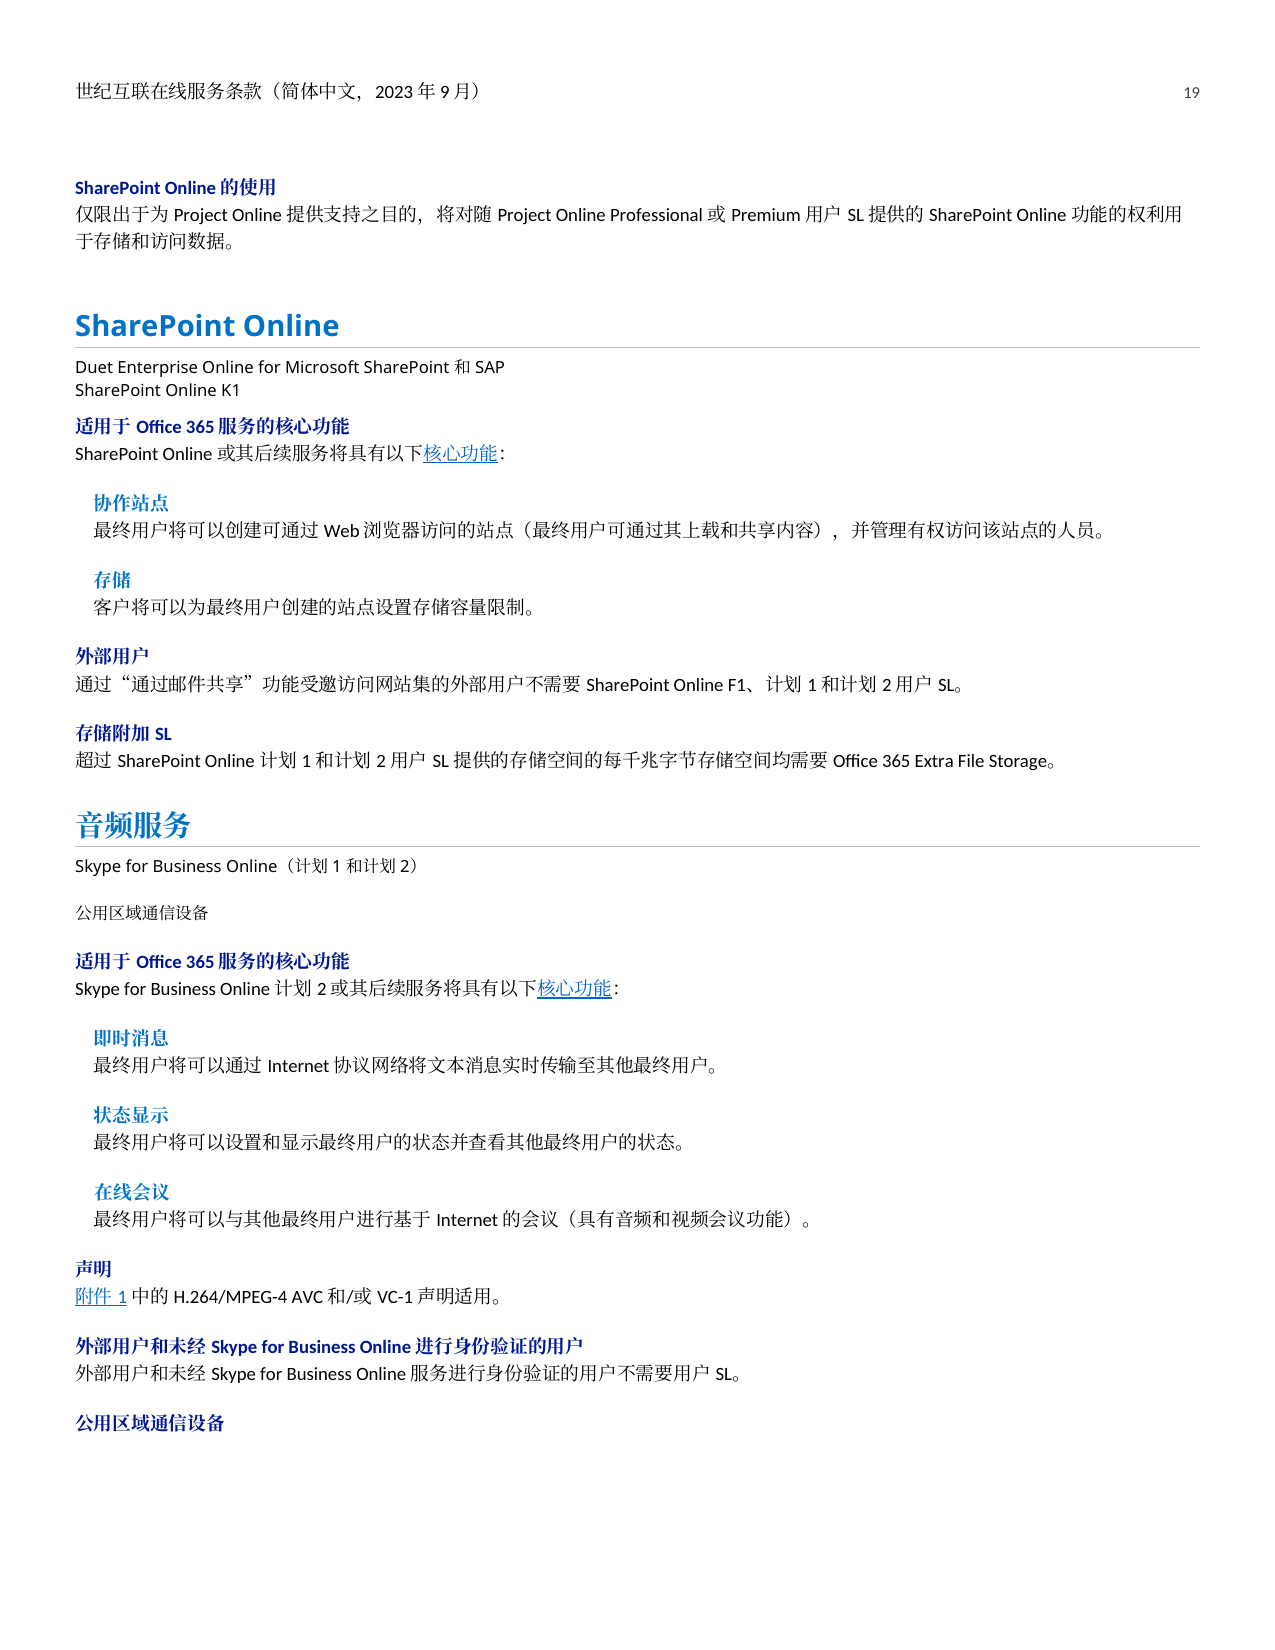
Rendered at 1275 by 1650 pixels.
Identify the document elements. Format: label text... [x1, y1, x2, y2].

list SharePoint Online K1 [75, 379, 1200, 402]
list SharePoint Online 或其后续服务将具有以下核心功能： [75, 439, 1200, 466]
list Duet Enterprise Online for Microsoft SharePoint 和 SAP [75, 355, 1200, 379]
subtitle SharePoint Online [75, 306, 1200, 347]
list 在线会议 [94, 1178, 1200, 1205]
subtitle SharePoint Online 的使用 [75, 173, 1200, 200]
list 状态显示 [94, 1101, 1200, 1128]
list 最终用户将可以与其他最终用户进行基于 Internet 的会议（具有音频和视频会议功能）。 [94, 1205, 1200, 1232]
list 附件 1 中的 H.264/MPEG-4 AVC 和/或 VC-1 声明适用。 [75, 1282, 1200, 1309]
list 超过 SharePoint Online 计划 1 和计划 2 用户 SL 提供的存储空间的每千兆字节存储空间均需要 Office 365 Extra File Storage。 [75, 746, 1200, 773]
list 声明 [75, 1255, 1200, 1282]
list 协作站点 [94, 489, 1200, 516]
list 公用区域通信设备 [75, 1408, 1200, 1436]
list 外部用户 [75, 642, 1200, 669]
list Skype for Business Online 计划 2 或其后续服务将具有以下核心功能： [75, 974, 1200, 1001]
list 通过“通过邮件共享”功能受邀访问网站集的外部用户不需要 SharePoint Online F1、计划 1 和计划 2 用户 SL。 [75, 669, 1200, 696]
list 客户将可以为最终用户创建的站点设置存储容量限制。 [94, 592, 1200, 619]
list 适用于 Office 365 服务的核心功能 [75, 412, 1200, 439]
subtitle 音频服务 [75, 802, 1200, 846]
list 最终用户将可以设置和显示最终用户的状态并查看其他最终用户的状态。 [94, 1128, 1200, 1155]
list 仅限出于为 Project Online 提供支持之目的，将对随 Project Online Professional 或 Premium 用户 SL 提供的 SharePoint Online 功能的权利用于存储和访问数据。 [75, 200, 1200, 254]
list 外部用户和未经 Skype for Business Online 进行身份验证的用户 [75, 1332, 1200, 1359]
list 存储 [94, 566, 1200, 592]
list 适用于 Office 365 服务的核心功能 [75, 947, 1200, 974]
list 外部用户和未经 Skype for Business Online 服务进行身份验证的用户不需要用户 SL。 [75, 1359, 1200, 1386]
list 即时消息 [94, 1024, 1200, 1051]
list 最终用户将可以通过 Internet 协议网络将文本消息实时传输至其他最终用户。 [94, 1051, 1200, 1078]
list 最终用户将可以创建可通过 Web 浏览器访问的站点（最终用户可通过其上载和共享内容），并管理有权访问该站点的人员。 [94, 516, 1200, 543]
list 存储附加 SL [75, 719, 1200, 746]
list 公用区域通信设备 [75, 900, 1200, 924]
list Skype for Business Online（计划 1 和计划 2） [75, 854, 1200, 878]
